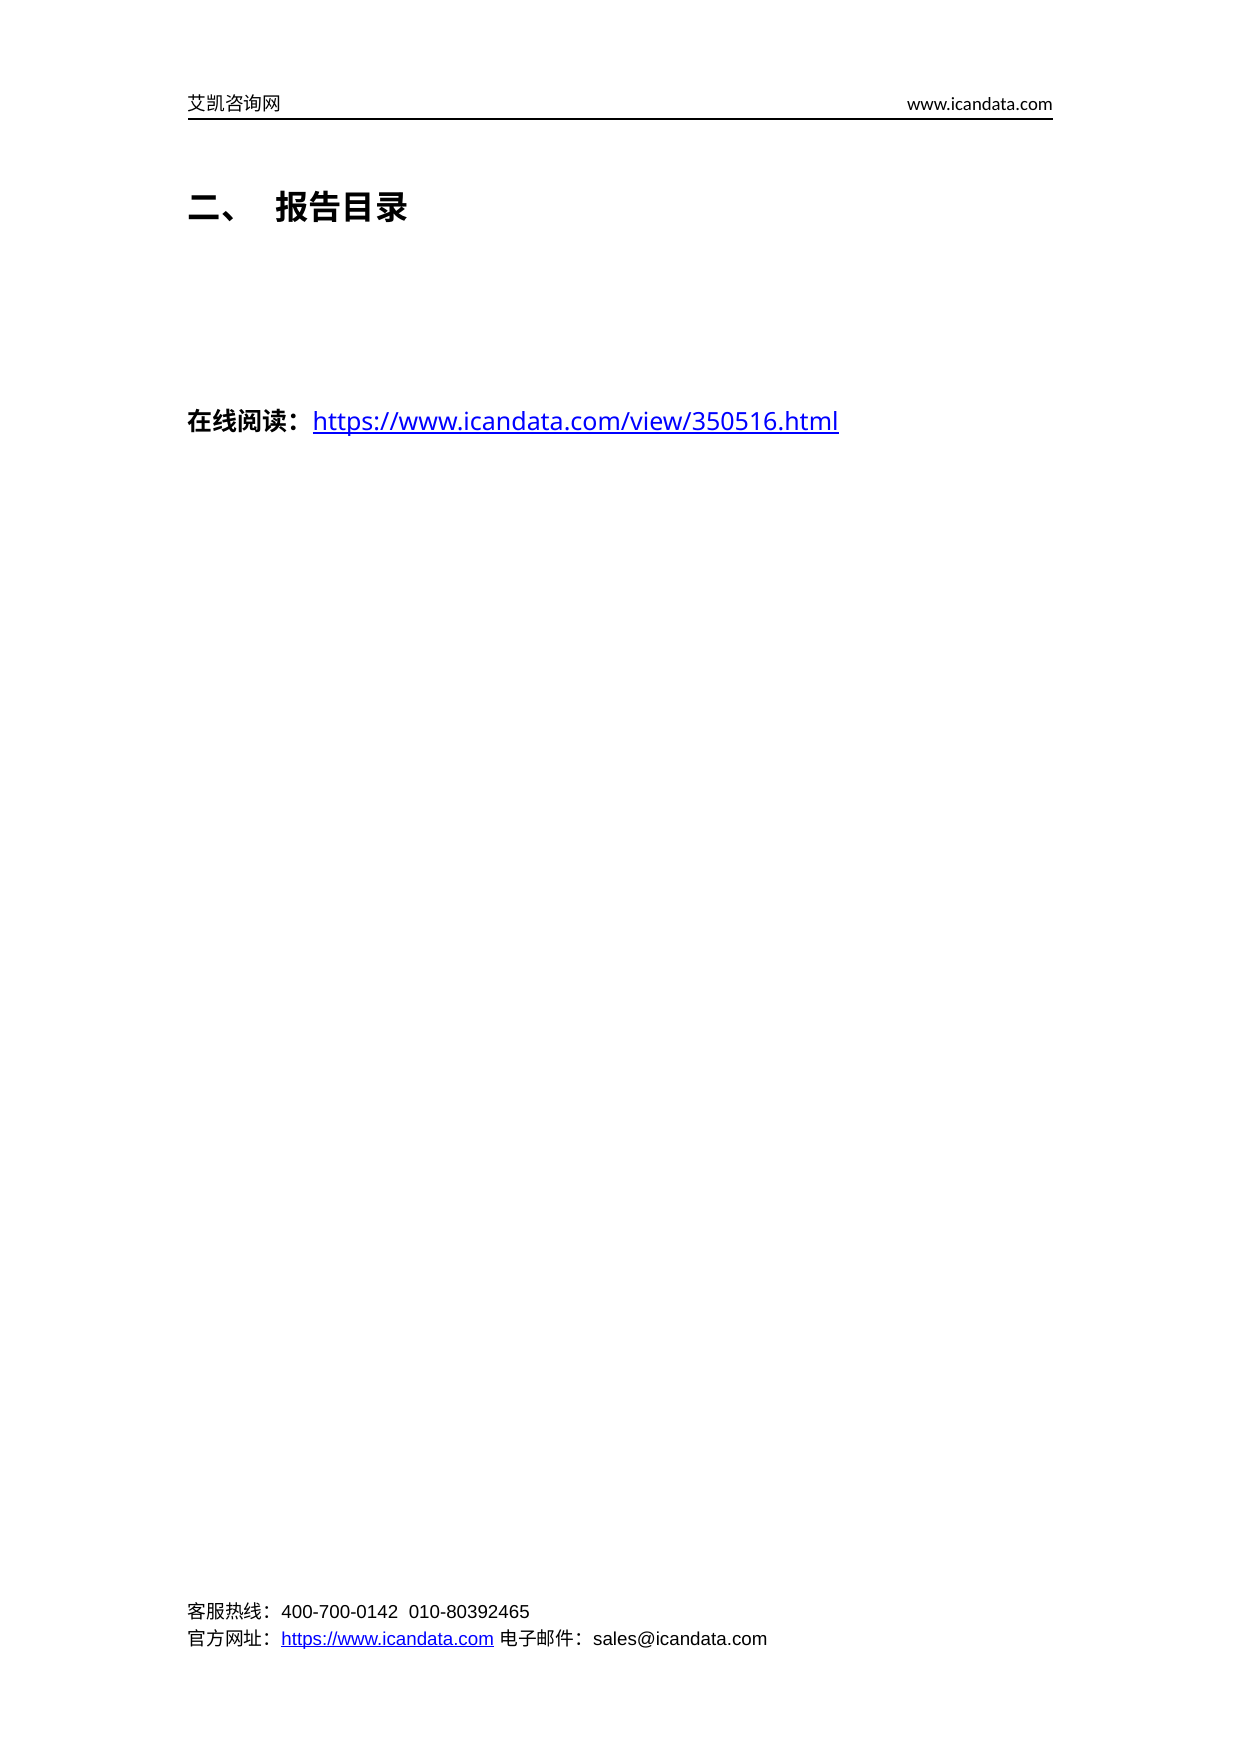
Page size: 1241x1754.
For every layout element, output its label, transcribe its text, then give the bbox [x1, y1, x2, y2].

subtitle 报告目录 [187, 172, 1053, 237]
text 在线阅读：https://www.icandata.com/view/350516.html [187, 387, 1053, 452]
